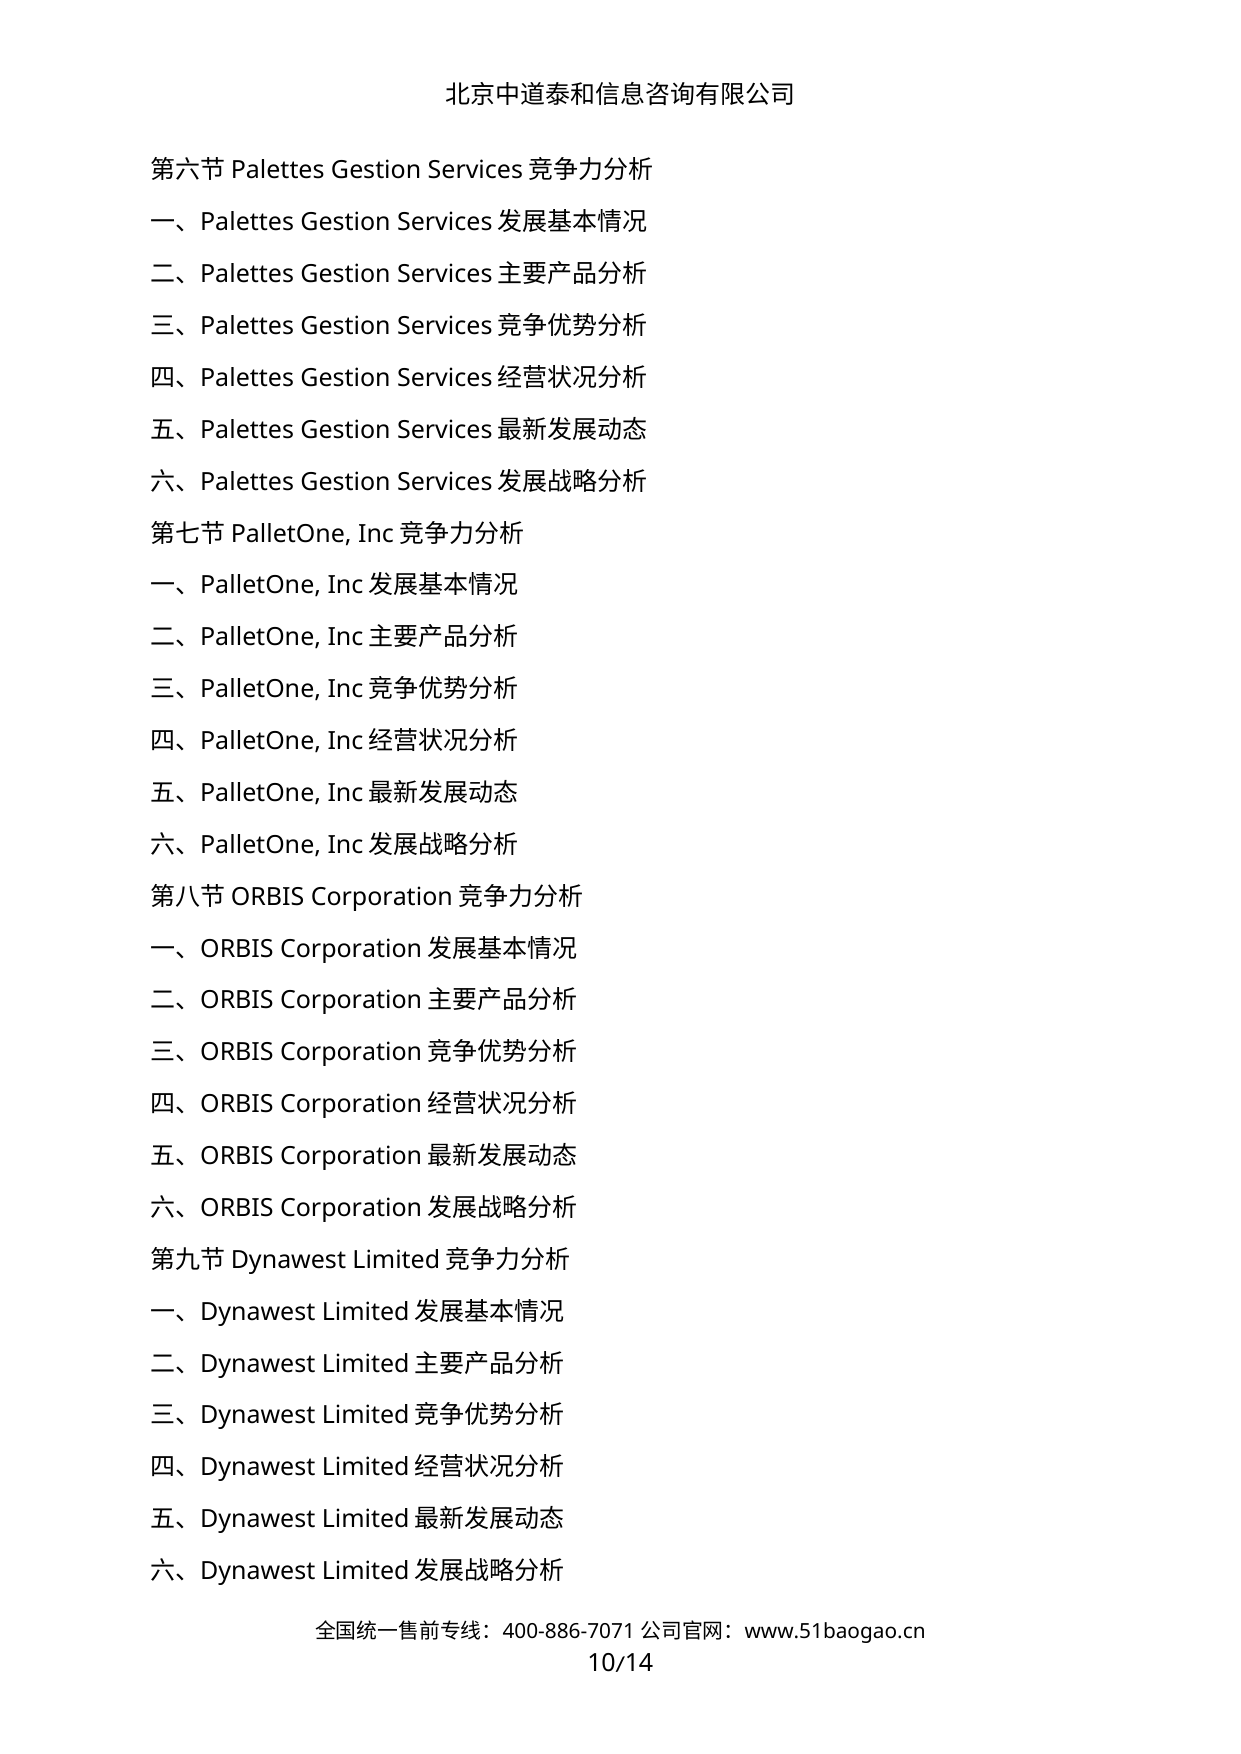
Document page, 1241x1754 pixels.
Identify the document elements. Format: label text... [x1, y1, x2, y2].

text 四、PalletOne, Inc经营状况分析 [150, 721, 1090, 757]
text 六、Dynawest Limited发展战略分析 [150, 1551, 1090, 1587]
text 二、ORBIS Corporation主要产品分析 [150, 980, 1090, 1016]
text 四、Palettes Gestion Services经营状况分析 [150, 357, 1090, 394]
text 六、ORBIS Corporation发展战略分析 [150, 1187, 1090, 1224]
text 三、ORBIS Corporation竞争优势分析 [150, 1032, 1090, 1068]
text 四、Dynawest Limited经营状况分析 [150, 1447, 1090, 1483]
text 四、ORBIS Corporation经营状况分析 [150, 1084, 1090, 1120]
text 五、Palettes Gestion Services最新发展动态 [150, 409, 1090, 446]
text 二、PalletOne, Inc主要产品分析 [150, 617, 1090, 653]
text 三、Palettes Gestion Services竞争优势分析 [150, 306, 1090, 342]
text 二、Dynawest Limited主要产品分析 [150, 1343, 1090, 1379]
text 五、ORBIS Corporation最新发展动态 [150, 1136, 1090, 1172]
text 六、Palettes Gestion Services发展战略分析 [150, 461, 1090, 497]
text 三、PalletOne, Inc竞争优势分析 [150, 669, 1090, 705]
text 二、Palettes Gestion Services主要产品分析 [150, 254, 1090, 290]
text 一、Dynawest Limited发展基本情况 [150, 1291, 1090, 1327]
text 第八节 ORBIS Corporation竞争力分析 [150, 876, 1090, 912]
text 第六节 Palettes Gestion Services竞争力分析 [150, 150, 1090, 186]
text 第七节 PalletOne, Inc竞争力分析 [150, 513, 1090, 549]
text 第九节 Dynawest Limited竞争力分析 [150, 1239, 1090, 1276]
text 一、Palettes Gestion Services发展基本情况 [150, 202, 1090, 238]
text 三、Dynawest Limited竞争优势分析 [150, 1395, 1090, 1431]
text 一、PalletOne, Inc发展基本情况 [150, 565, 1090, 601]
text 一、ORBIS Corporation发展基本情况 [150, 928, 1090, 964]
text 五、PalletOne, Inc最新发展动态 [150, 772, 1090, 809]
text 五、Dynawest Limited最新发展动态 [150, 1499, 1090, 1535]
text 六、PalletOne, Inc发展战略分析 [150, 824, 1090, 861]
